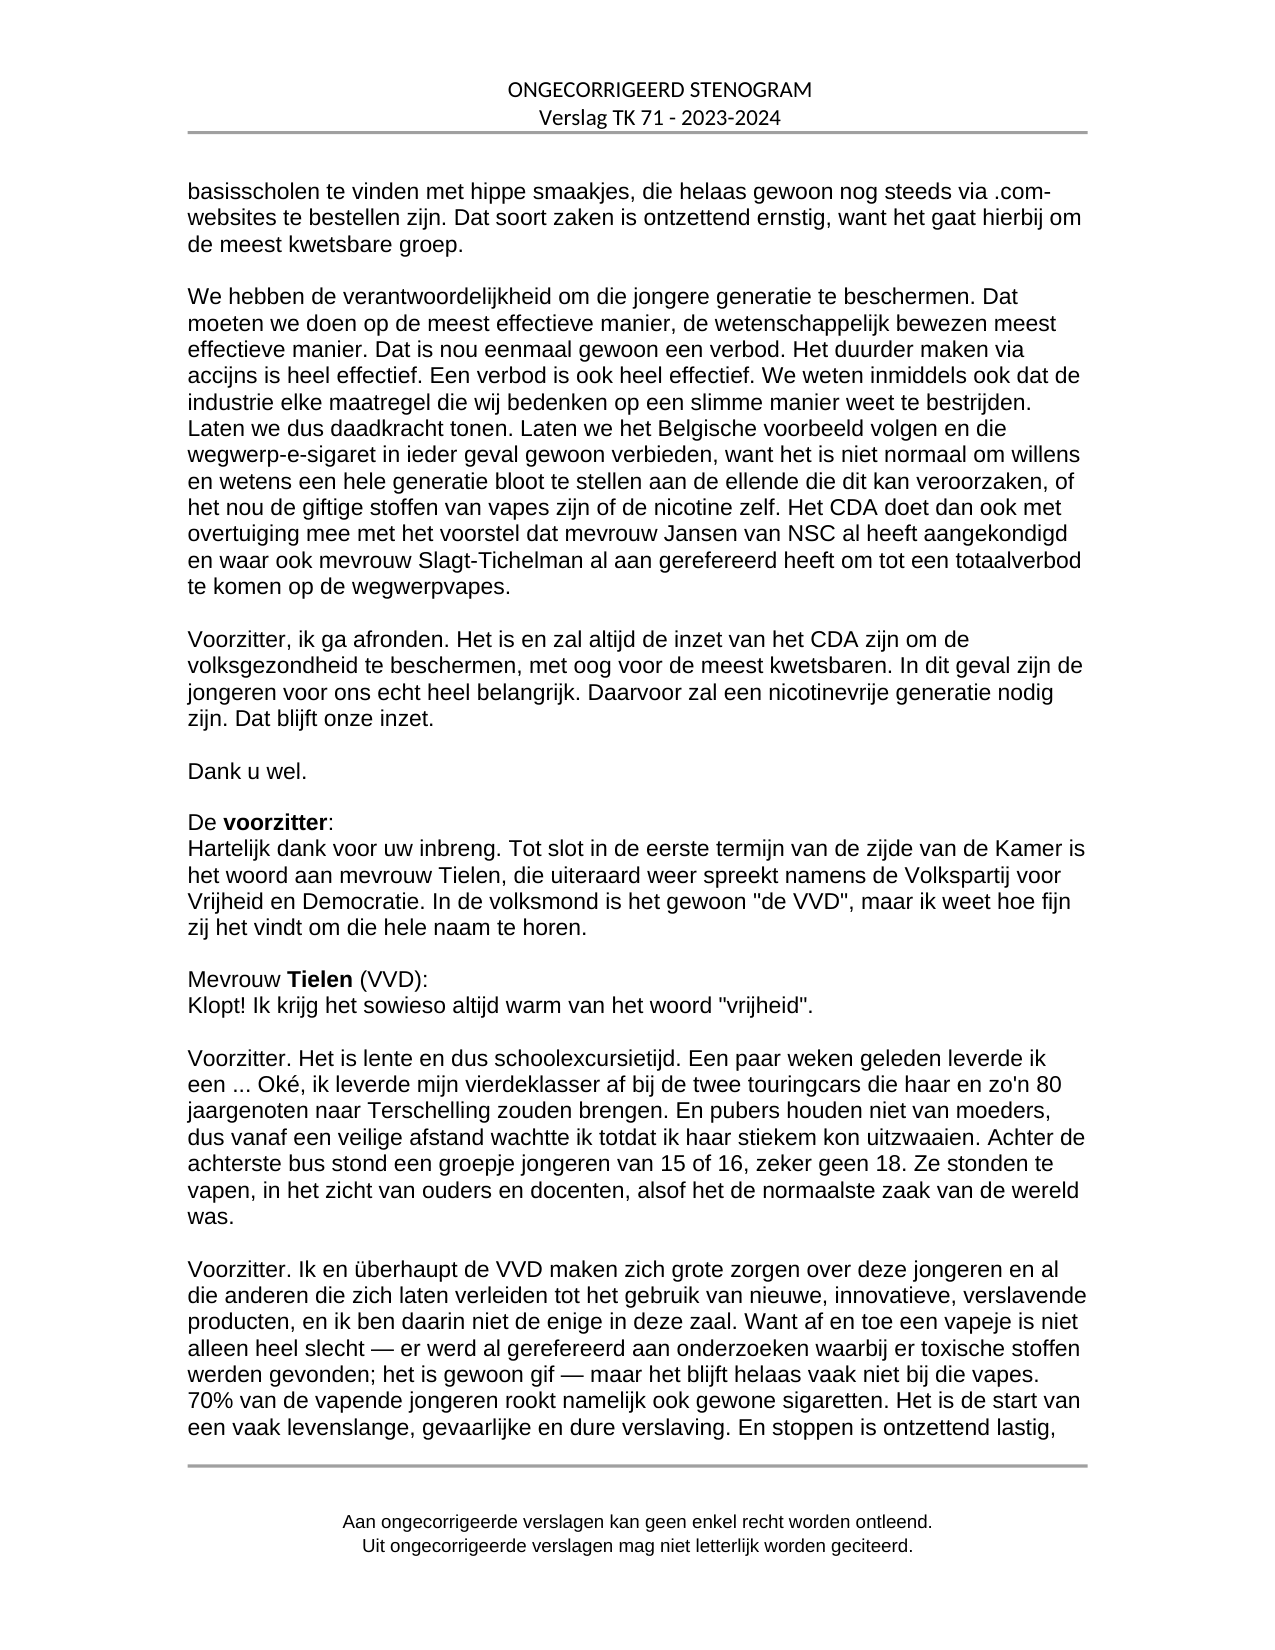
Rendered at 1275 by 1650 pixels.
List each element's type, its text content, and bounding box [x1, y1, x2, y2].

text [187, 178, 1087, 784]
text De voorzitter: Hartelijk dank voor uw inbreng. Tot slot in de eerste termijn van de zijde van de Kamer is het woord aan mevrouw Tielen, die uiteraard weer spreekt namens de Volkspartij voor Vrijheid en Democratie. In de volksmond is het gewoon "de VVD", maar ik weet hoe fijn zij het vindt om die hele naam te horen. [187, 809, 1087, 941]
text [187, 966, 1087, 1440]
